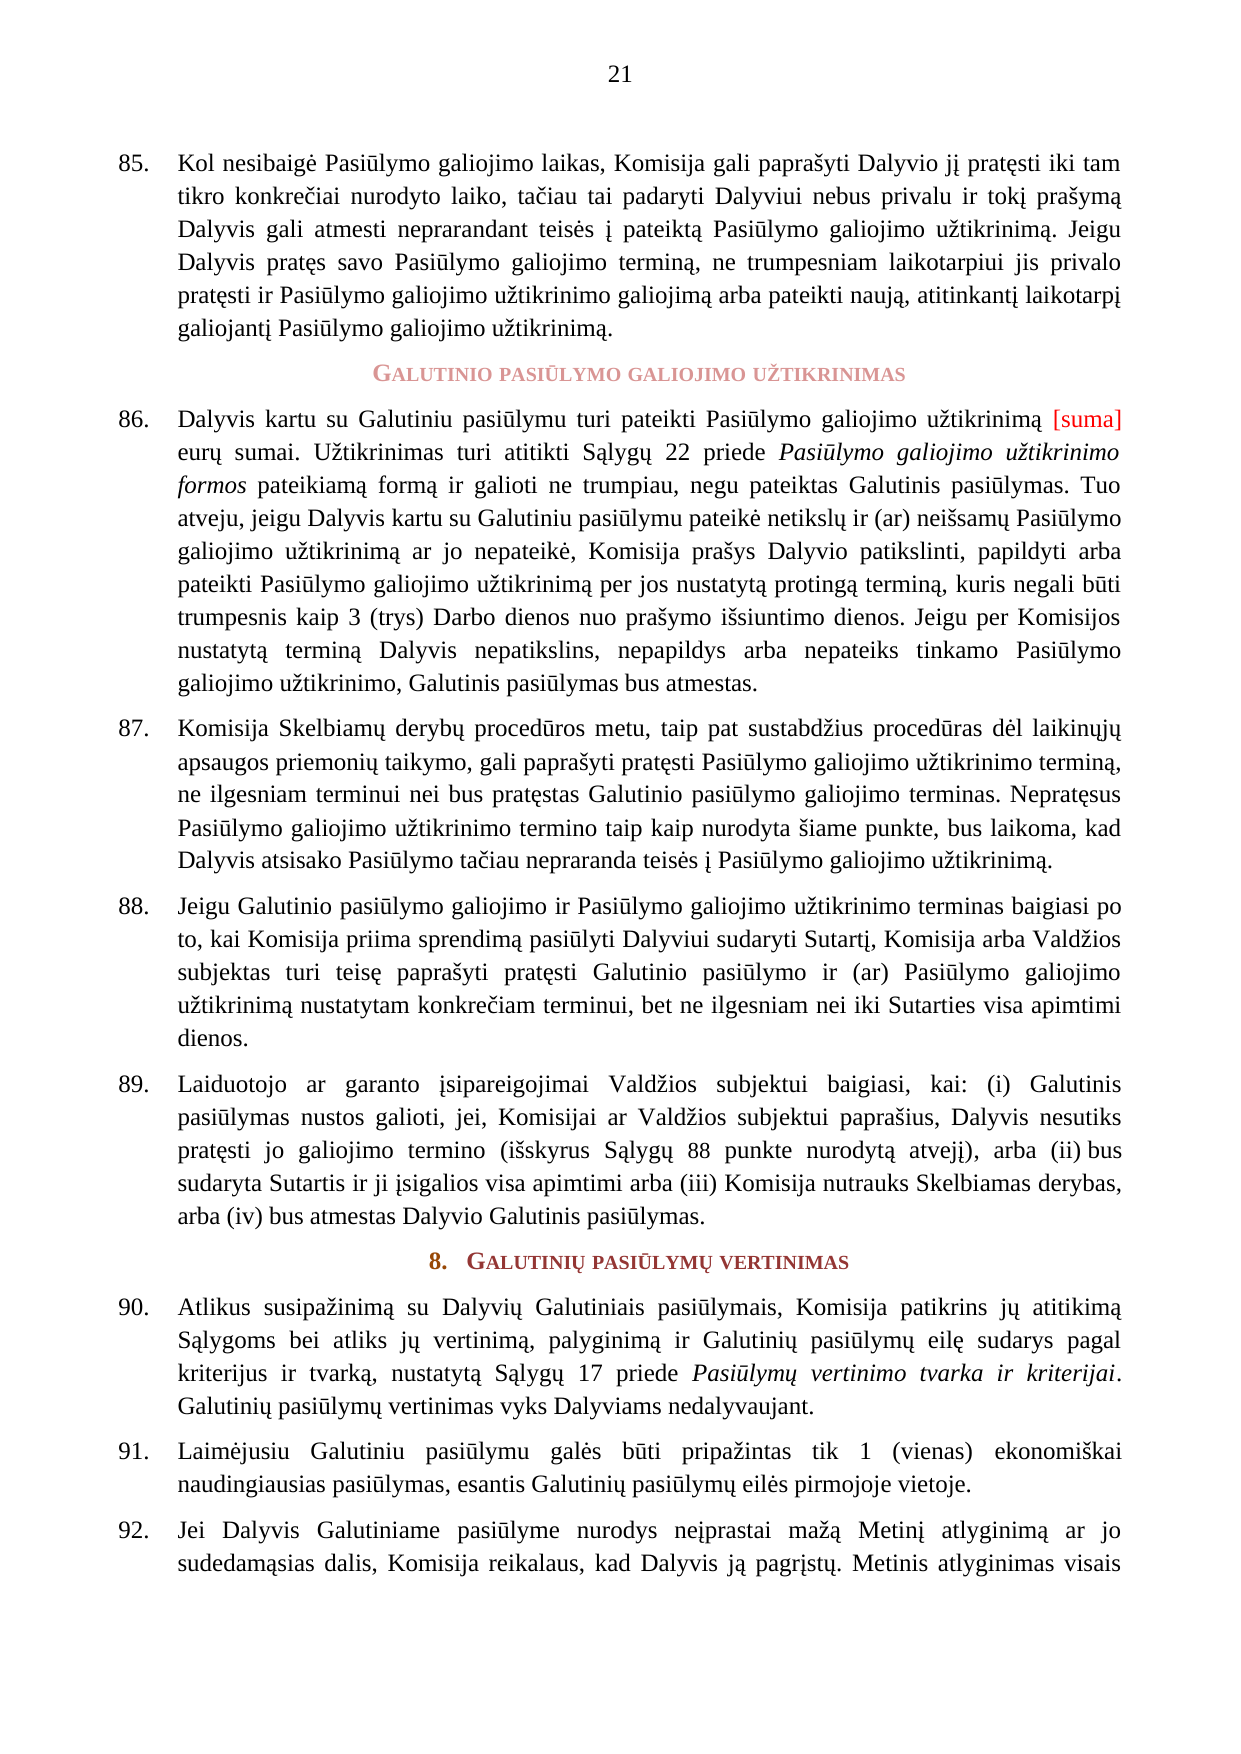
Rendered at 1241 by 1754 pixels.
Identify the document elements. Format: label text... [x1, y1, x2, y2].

subtitle Galutinio pasiūlymo galiojimo užtikrinimas [156, 358, 1122, 387]
list Kol nesibaigė Pasiūlymo galiojimo laikas, Komisija gali paprašyti Dalyvio jį pratęsti iki tam tikro konkrečiai nurodyto laiko, tačiau tai padaryti Dalyviui nebus privalu ir tokį prašymą Dalyvis gali atmesti neprarandant teisės į pateiktą Pasiūlymo galiojimo užtikrinimą. Jeigu Dalyvis pratęs savo Pasiūlymo galiojimo terminą, ne trumpesniam laikotarpiui jis privalo pratęsti ir Pasiūlymo galiojimo užtikrinimo galiojimą arba pateikti naują, atitinkantį laikotarpį galiojantį Pasiūlymo galiojimo užtikrinimą. [118, 148, 1122, 342]
list Atlikus susipažinimą su Dalyvių Galutiniais pasiūlymais, Komisija patikrins jų atitikimą Sąlygoms bei atliks jų vertinimą, palyginimą ir Galutinių pasiūlymų eilę sudarys pagal kriterijus ir tvarką, nustatytą Sąlygų 17 priede Pasiūlymų vertinimo tvarka ir kriterijai. Galutinių pasiūlymų vertinimas vyks Dalyviams nedalyvaujant. [118, 1292, 1122, 1420]
list Laiduotojo ar garanto įsipareigojimai Valdžios subjektui baigiasi, kai: (i) Galutinis pasiūlymas nustos galioti, jei, Komisijai ar Valdžios subjektui paprašius, Dalyvis nesutiks pratęsti jo galiojimo termino (išskyrus Sąlygų 88 punkte nurodytą atvejį), arba (ii) bus sudaryta Sutartis ir ji įsigalios visa apimtimi arba (iii) Komisija nutrauks Skelbiamas derybas, arba (iv) bus atmestas Dalyvio Galutinis pasiūlymas. [118, 1069, 1122, 1229]
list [118, 1515, 1122, 1577]
list Jeigu Galutinio pasiūlymo galiojimo ir Pasiūlymo galiojimo užtikrinimo terminas baigiasi po to, kai Komisija priima sprendimą pasiūlyti Dalyviui sudaryti Sutartį, Komisija arba Valdžios subjektas turi teisę paprašyti pratęsti Galutinio pasiūlymo ir (ar) Pasiūlymo galiojimo užtikrinimą nustatytam konkrečiam terminui, bet ne ilgesniam nei iki Sutarties visa apimtimi dienos. [118, 891, 1122, 1052]
list Dalyvis kartu su Galutiniu pasiūlymu turi pateikti Pasiūlymo galiojimo užtikrinimą [suma] eurų sumai. Užtikrinimas turi atitikti Sąlygų 22 priede Pasiūlymo galiojimo užtikrinimo formos pateikiamą formą ir galioti ne trumpiau, negu pateiktas Galutinis pasiūlymas. Tuo atveju, jeigu Dalyvis kartu su Galutiniu pasiūlymu pateikė netikslų ir (ar) neišsamų Pasiūlymo galiojimo užtikrinimą ar jo nepateikė, Komisija prašys Dalyvio patikslinti, papildyti arba pateikti Pasiūlymo galiojimo užtikrinimą per jos nustatytą protingą terminą, kuris negali būti trumpesnis kaip 3 (trys) Darbo dienos nuo prašymo išsiuntimo dienos. Jeigu per Komisijos nustatytą terminą Dalyvis nepatikslins, nepapildys arba nepateiks tinkamo Pasiūlymo galiojimo užtikrinimo, Galutinis pasiūlymas bus atmestas. [118, 404, 1122, 697]
list Laimėjusiu Galutiniu pasiūlymu galės būti pripažintas tik 1 (vienas) ekonomiškai naudingiausias pasiūlymas, esantis Galutinių pasiūlymų eilės pirmojoje vietoje. [118, 1436, 1122, 1498]
list Komisija Skelbiamų derybų procedūros metu, taip pat sustabdžius procedūras dėl laikinųjų apsaugos priemonių taikymo, gali paprašyti pratęsti Pasiūlymo galiojimo užtikrinimo terminą, ne ilgesniam terminui nei bus pratęstas Galutinio pasiūlymo galiojimo terminas. Nepratęsus Pasiūlymo galiojimo užtikrinimo termino taip kaip nurodyta šiame punkte, bus laikoma, kad Dalyvis atsisako Pasiūlymo tačiau nepraranda teisės į Pasiūlymo galiojimo užtikrinimą. [118, 713, 1122, 874]
subtitle Galutinių pasiūlymų vertinimas [156, 1246, 1122, 1275]
